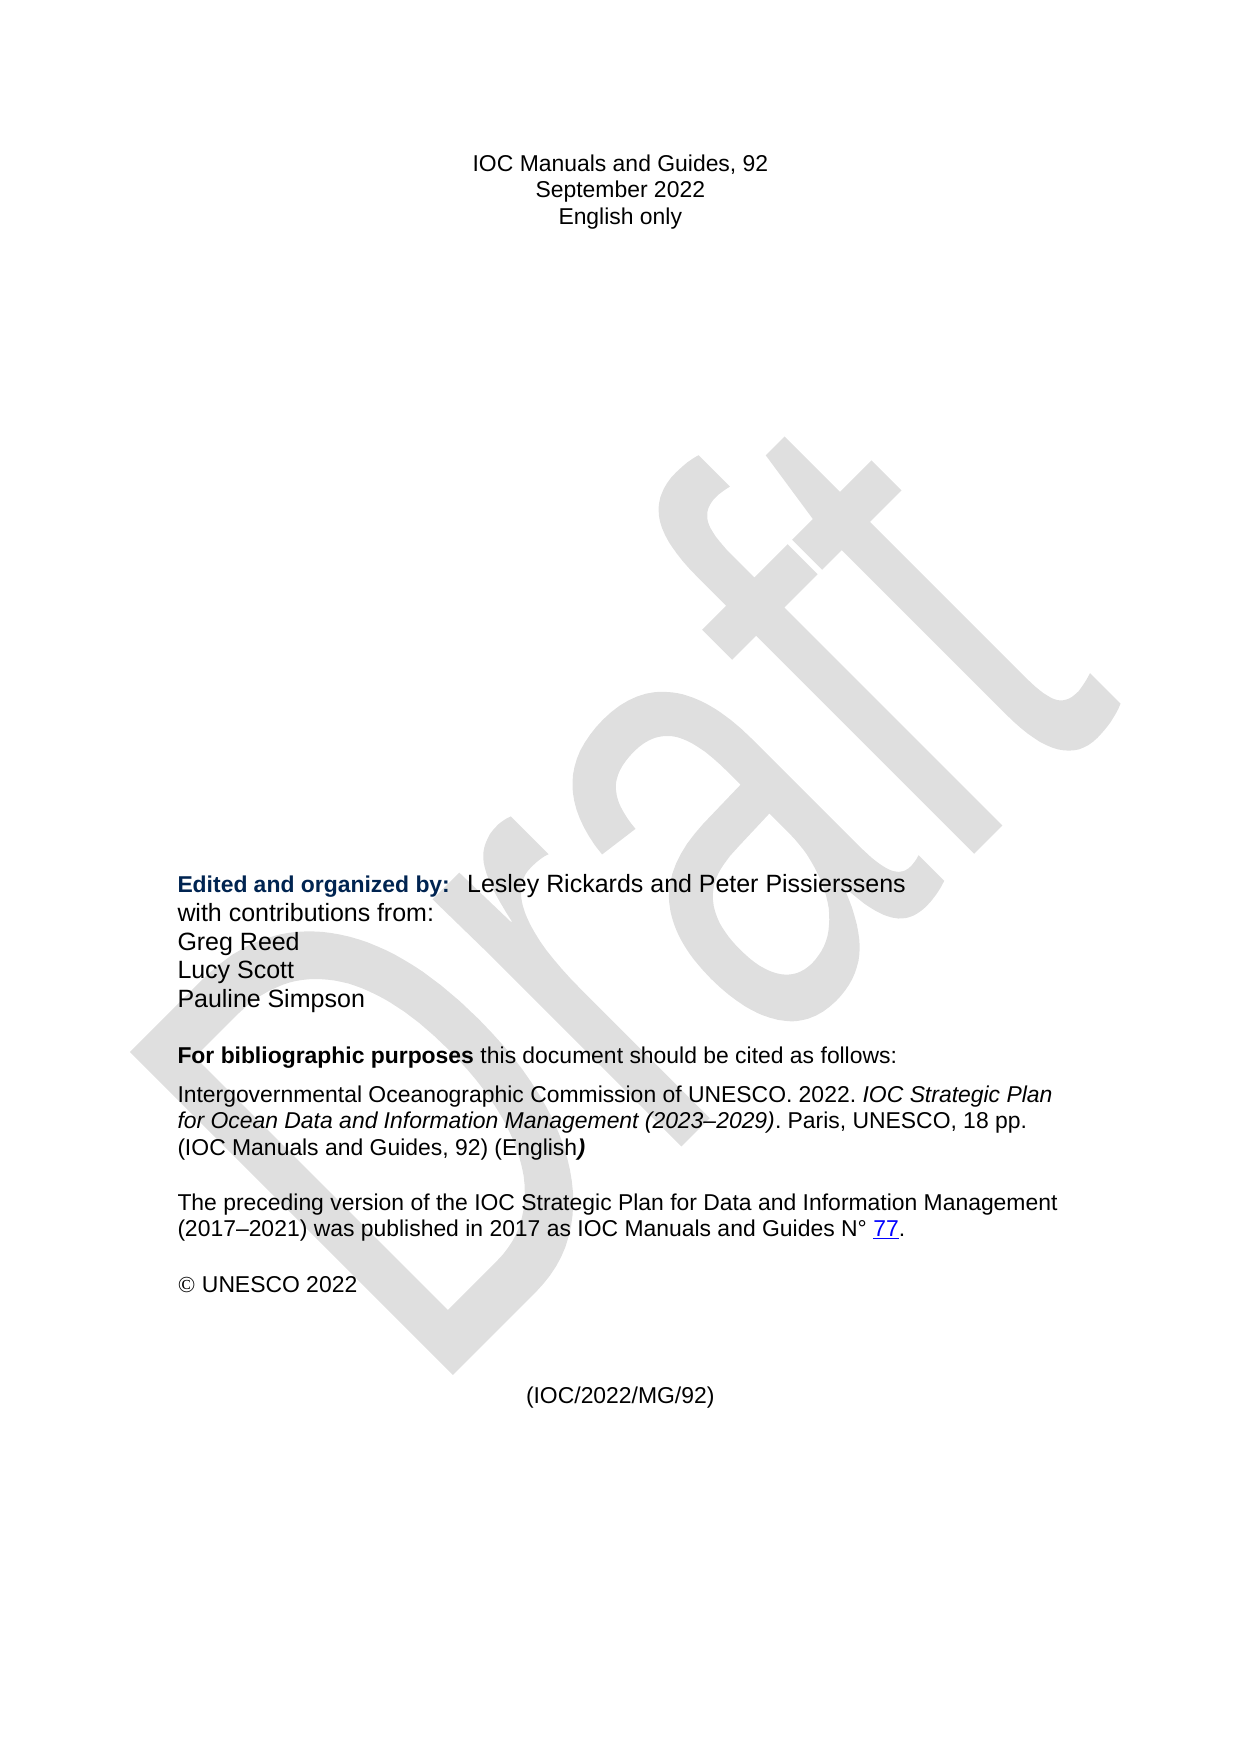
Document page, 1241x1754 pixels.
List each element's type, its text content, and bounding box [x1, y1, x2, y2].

text Edited and organized by: Lesley Rickards and Peter Pissierssens with contributions from: [177, 869, 1063, 926]
text For bibliographic purposes this document should be cited as follows: [177, 1042, 1063, 1068]
text IOC Manuals and Guides, 92 [177, 150, 1063, 176]
text English only [177, 203, 1063, 229]
text Greg Reed [177, 926, 1063, 955]
text Intergovernmental Oceanographic Commission of UNESCO. 2022. IOC Strategic Plan for Ocean Data and Information Management (2023–2029). Paris, UNESCO, 18 pp. (IOC Manuals and Guides, 92) (English) [177, 1081, 1063, 1160]
text Pauline Simpson [177, 984, 1063, 1013]
text The preceding version of the IOC Strategic Plan for Data and Information Management (2017–2021) was published in 2017 as IOC Manuals and Guides N° 77. [177, 1189, 1063, 1242]
text UNESCO 2022 [177, 1271, 1063, 1297]
text Lucy Scott [177, 955, 1063, 984]
text (IOC/2022/MG/92) [177, 1382, 1063, 1408]
text September 2022 [177, 176, 1063, 203]
